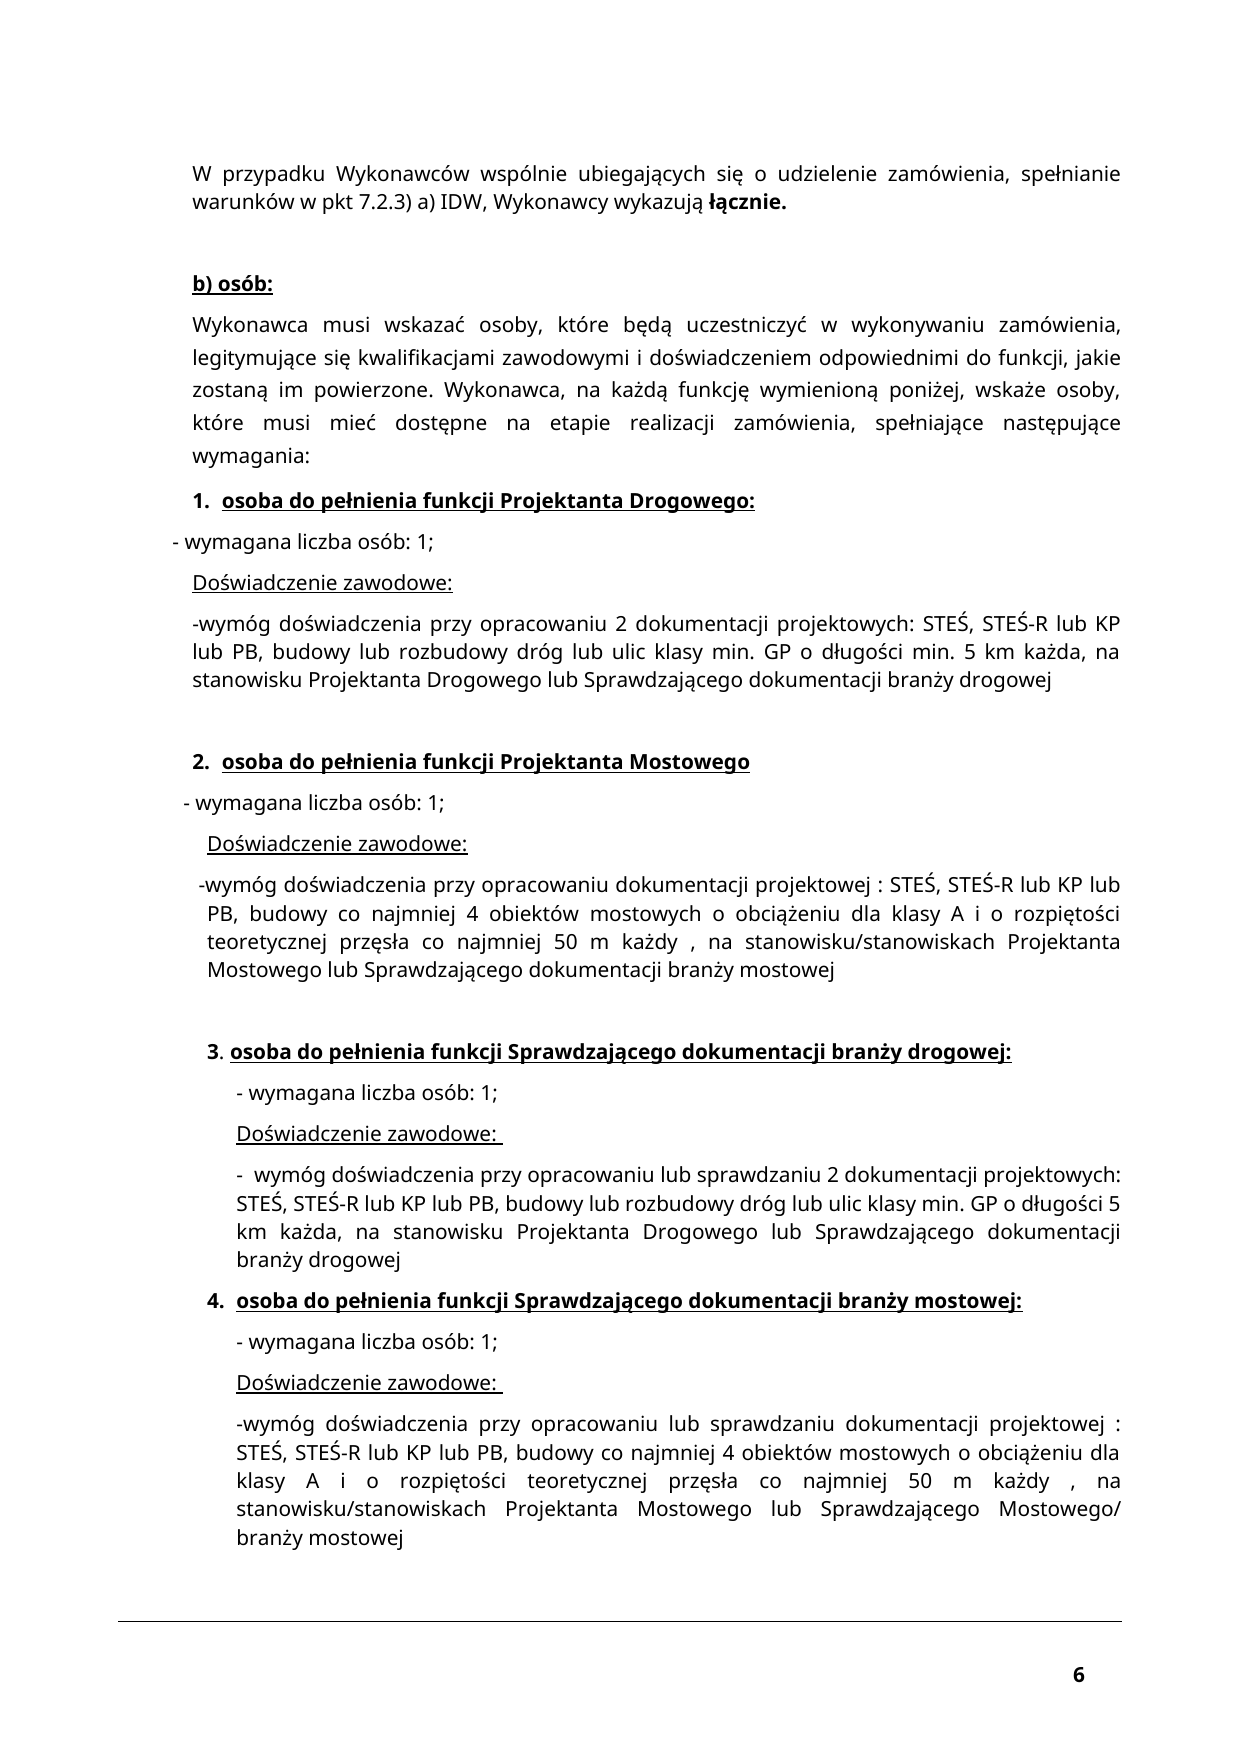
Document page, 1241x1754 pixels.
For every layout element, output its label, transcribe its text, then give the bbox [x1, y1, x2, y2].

text Doświadczenie zawodowe: [236, 1119, 1122, 1148]
text - wymagana liczba osób: 1; [118, 788, 1122, 817]
text - wymagana liczba osób: 1; [236, 1327, 1122, 1356]
text -wymóg doświadczenia przy opracowaniu dokumentacji projektowej : STEŚ, STEŚ-R lub KP lub PB, budowy co najmniej 4 obiektów mostowych o obciążeniu dla klasy A i o rozpiętości teoretycznej przęsła co najmniej 50 m każdy , na stanowisku/stanowiskach Projektanta Mostowego lub Sprawdzającego dokumentacji branży mostowej [133, 870, 1122, 984]
list osoba do pełnienia funkcji Projektanta Drogowego: [192, 486, 1122, 514]
list Wykonawca musi wskazać osoby, które będą uczestniczyć w wykonywaniu zamówienia, legitymujące się kwalifikacjami zawodowymi i doświadczeniem odpowiednimi do funkcji, jakie zostaną im powierzone. Wykonawca, na każdą funkcję wymienioną poniżej, wskaże osoby, które musi mieć dostępne na etapie realizacji zamówienia, spełniające następujące wymagania: [192, 310, 1122, 469]
list osoba do pełnienia funkcji Projektanta Mostowego [192, 747, 1122, 776]
text - wymagana liczba osób: 1; [236, 1078, 1122, 1107]
text 3. osoba do pełnienia funkcji Sprawdzającego dokumentacji branży drogowej: [207, 1037, 1122, 1066]
text -wymóg doświadczenia przy opracowaniu lub sprawdzaniu dokumentacji projektowej : STEŚ, STEŚ-R lub KP lub PB, budowy co najmniej 4 obiektów mostowych o obciążeniu dla klasy A i o rozpiętości teoretycznej przęsła co najmniej 50 m każdy , na stanowisku/stanowiskach Projektanta Mostowego lub Sprawdzającego Mostowego/ branży mostowej [236, 1409, 1122, 1551]
text Doświadczenie zawodowe: [118, 568, 1122, 596]
text - wymagana liczba osób: 1; [118, 527, 1122, 555]
text W przypadku Wykonawców wspólnie ubiegających się o udzielenie zamówienia, spełnianie warunków w pkt 7.2.3) a) IDW, Wykonawcy wykazują łącznie. [192, 159, 1122, 216]
text - wymóg doświadczenia przy opracowaniu lub sprawdzaniu 2 dokumentacji projektowych: STEŚ, STEŚ-R lub KP lub PB, budowy lub rozbudowy dróg lub ulic klasy min. GP o długości 5 km każda, na stanowisku Projektanta Drogowego lub Sprawdzającego dokumentacji branży drogowej [236, 1160, 1122, 1274]
list osoba do pełnienia funkcji Sprawdzającego dokumentacji branży mostowej: [207, 1286, 1122, 1315]
text -wymóg doświadczenia przy opracowaniu 2 dokumentacji projektowych: STEŚ, STEŚ-R lub KP lub PB, budowy lub rozbudowy dróg lub ulic klasy min. GP o długości min. 5 km każda, na stanowisku Projektanta Drogowego lub Sprawdzającego dokumentacji branży drogowej [192, 609, 1122, 694]
text Doświadczenie zawodowe: [207, 829, 1122, 858]
text Doświadczenie zawodowe: [236, 1368, 1122, 1397]
text b) osób: [192, 269, 1122, 298]
